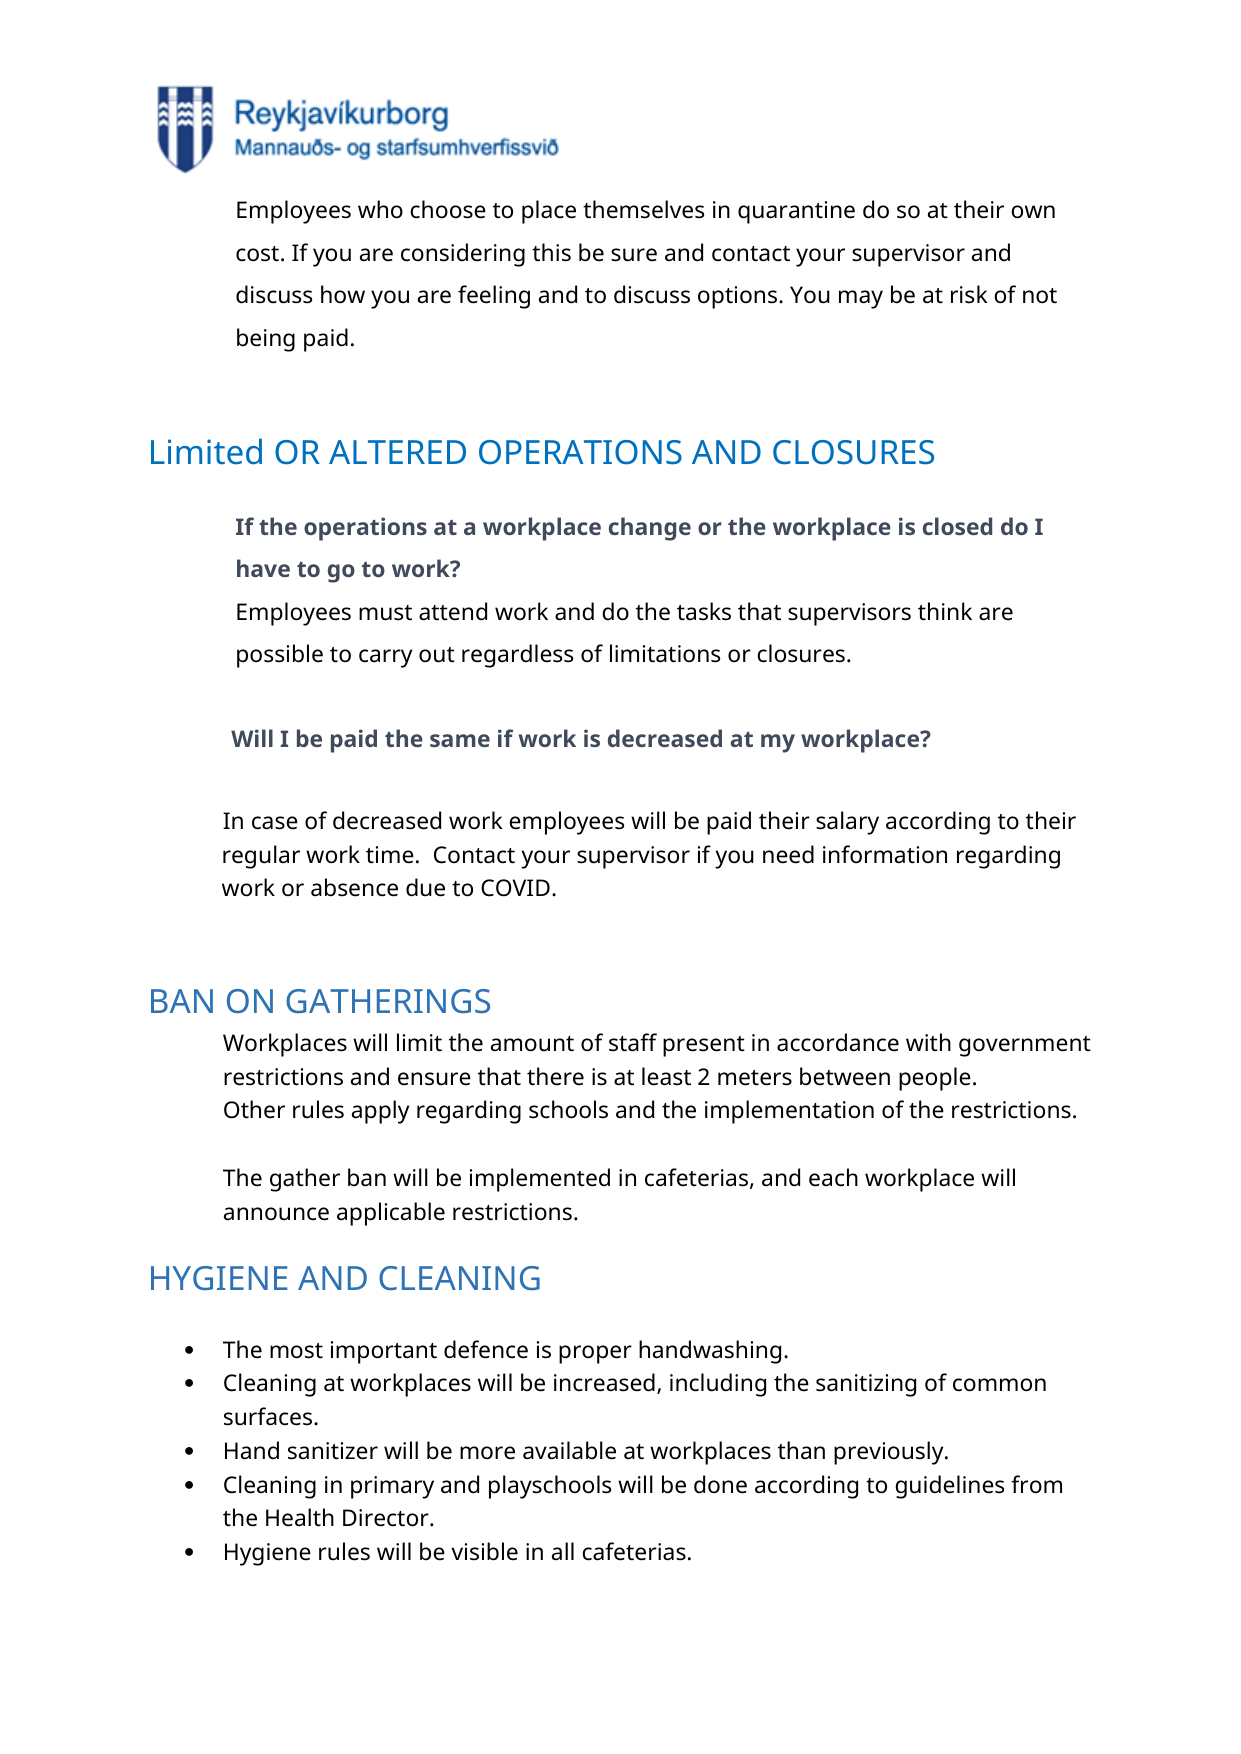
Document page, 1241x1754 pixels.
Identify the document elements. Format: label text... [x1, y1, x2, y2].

list Workplaces will limit the amount of staff present in accordance with government restrictions and ensure that there is at least 2 meters between people. [223, 1027, 1093, 1092]
text In case of decreased work employees will be paid their salary according to their regular work time. Contact your supervisor if you need information regarding work or absence due to COVID. [221, 805, 1093, 903]
list The gather ban will be implemented in cafeterias, and each workplace will announce applicable restrictions. [223, 1162, 1093, 1227]
subtitle BAN ON GATHERINGS [148, 978, 1093, 1023]
list Hygiene rules will be visible in all cafeterias. [185, 1536, 1093, 1567]
text Employees who choose to place themselves in quarantine do so at their own cost. If you are considering this be sure and contact your supervisor and discuss how you are feeling and to discuss options. You may be at risk of not being paid. [235, 183, 1093, 353]
list Other rules apply regarding schools and the implementation of the restrictions. [223, 1094, 1093, 1126]
text Limited OR ALTERED OPERATIONS AND CLOSURES [148, 429, 1093, 474]
text Will I be paid the same if work is decreased at my workplace? [148, 712, 1093, 754]
text Employees must attend work and do the tasks that supervisors think are possible to carry out regardless of limitations or closures. [235, 584, 1093, 669]
text If the operations at a workplace change or the workplace is closed do I have to go to work? [235, 499, 1093, 584]
list Cleaning in primary and playschools will be done according to guidelines from the Health Director. [185, 1468, 1093, 1533]
picture [147, 73, 570, 184]
list The most important defence is proper handwashing. [185, 1333, 1093, 1365]
list Cleaning at workplaces will be increased, including the sanitizing of common surfaces. [185, 1367, 1093, 1432]
list Hand sanitizer will be more available at workplaces than previously. [185, 1435, 1093, 1466]
subtitle HYGIENE AND CLEANING [148, 1254, 1093, 1300]
